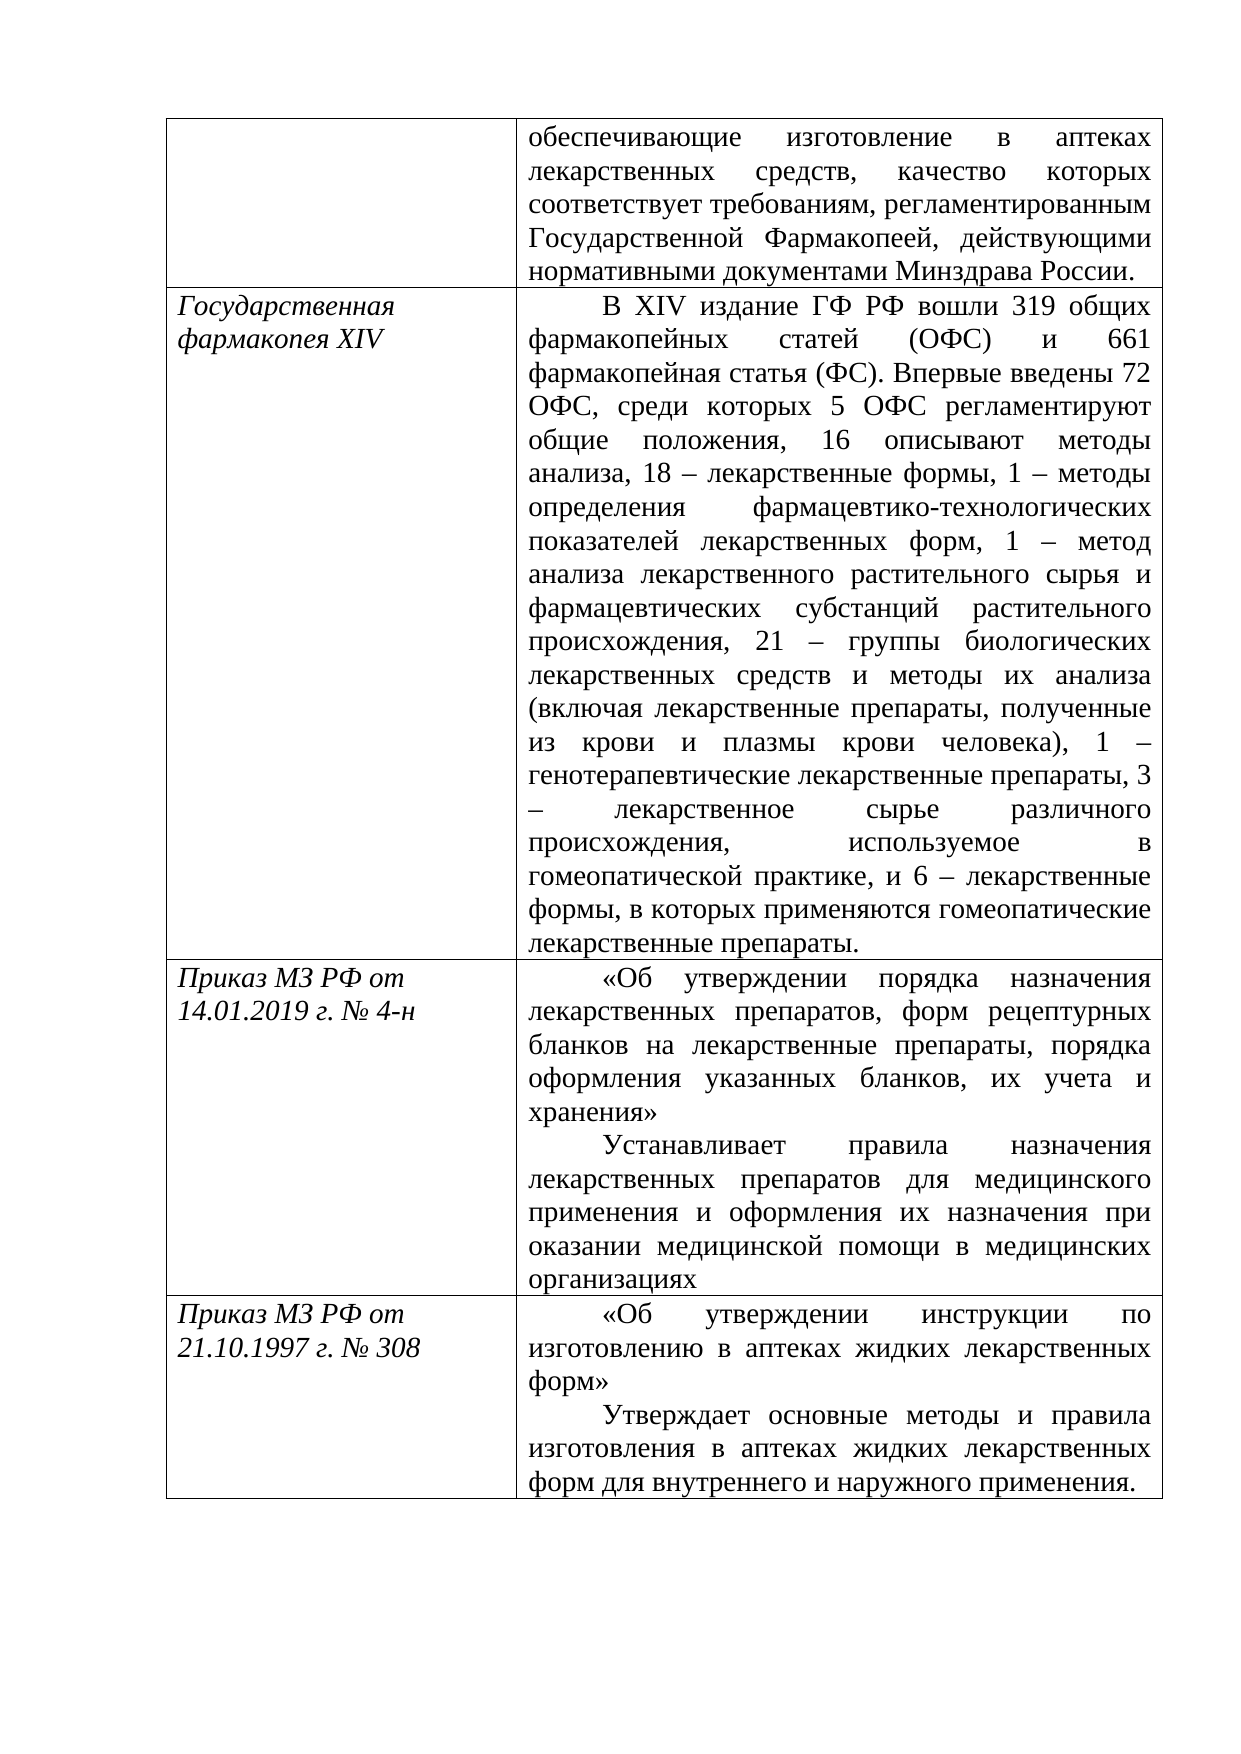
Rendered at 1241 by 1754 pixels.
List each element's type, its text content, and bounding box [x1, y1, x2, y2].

table_cell Приказ МЗ РФ от 21.10.1997 г. № 308 [167, 1296, 516, 1497]
table_cell Приказ МЗ РФ от 14.01.2019 г. № 4-н [167, 960, 516, 1295]
table_cell «Об утверждении порядка назначения лекарственных препаратов, форм рецептурных бланков на лекарственные препараты, порядка оформления указанных бланков, их учета и хранения» Устанавливает правила назначения лекарственных препаратов для медицинского применения и оформления их назначения при оказании медицинской помощи в медицинских организациях [517, 960, 1162, 1295]
table_cell «Об утверждении инструкции по изготовлению в аптеках жидких лекарственных форм» Утверждает основные методы и правила изготовления в аптеках жидких лекарственных форм для внутреннего и наружного применения. [517, 1296, 1162, 1497]
table_cell В XIV издание ГФ РФ вошли 319 общих фармакопейных статей (ОФС) и 661 фармакопейная статья (ФС). Впервые введены 72 ОФС, среди которых 5 ОФС регламентируют общие положения, 16 описывают методы анализа, 18 – лекарственные формы, 1 – методы определения фармацевтико-технологических показателей лекарственных форм, 1 – метод анализа лекарственного растительного сырья и фармацевтических субстанций растительного происхождения, 21 – группы биологических лекарственных средств и методы их анализа (включая лекарственные препараты, полученные из крови и плазмы крови человека), 1 – генотерапевтические лекарственные препараты, 3 – лекарственное сырье различного происхождения, используемое в гомеопатической практике, и 6 – лекарственные формы, в которых применяются гомеопатические лекарственные препараты. [517, 288, 1162, 959]
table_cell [167, 119, 516, 287]
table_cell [517, 119, 1162, 287]
table_cell Государственная фармакопея XIV [167, 288, 516, 959]
